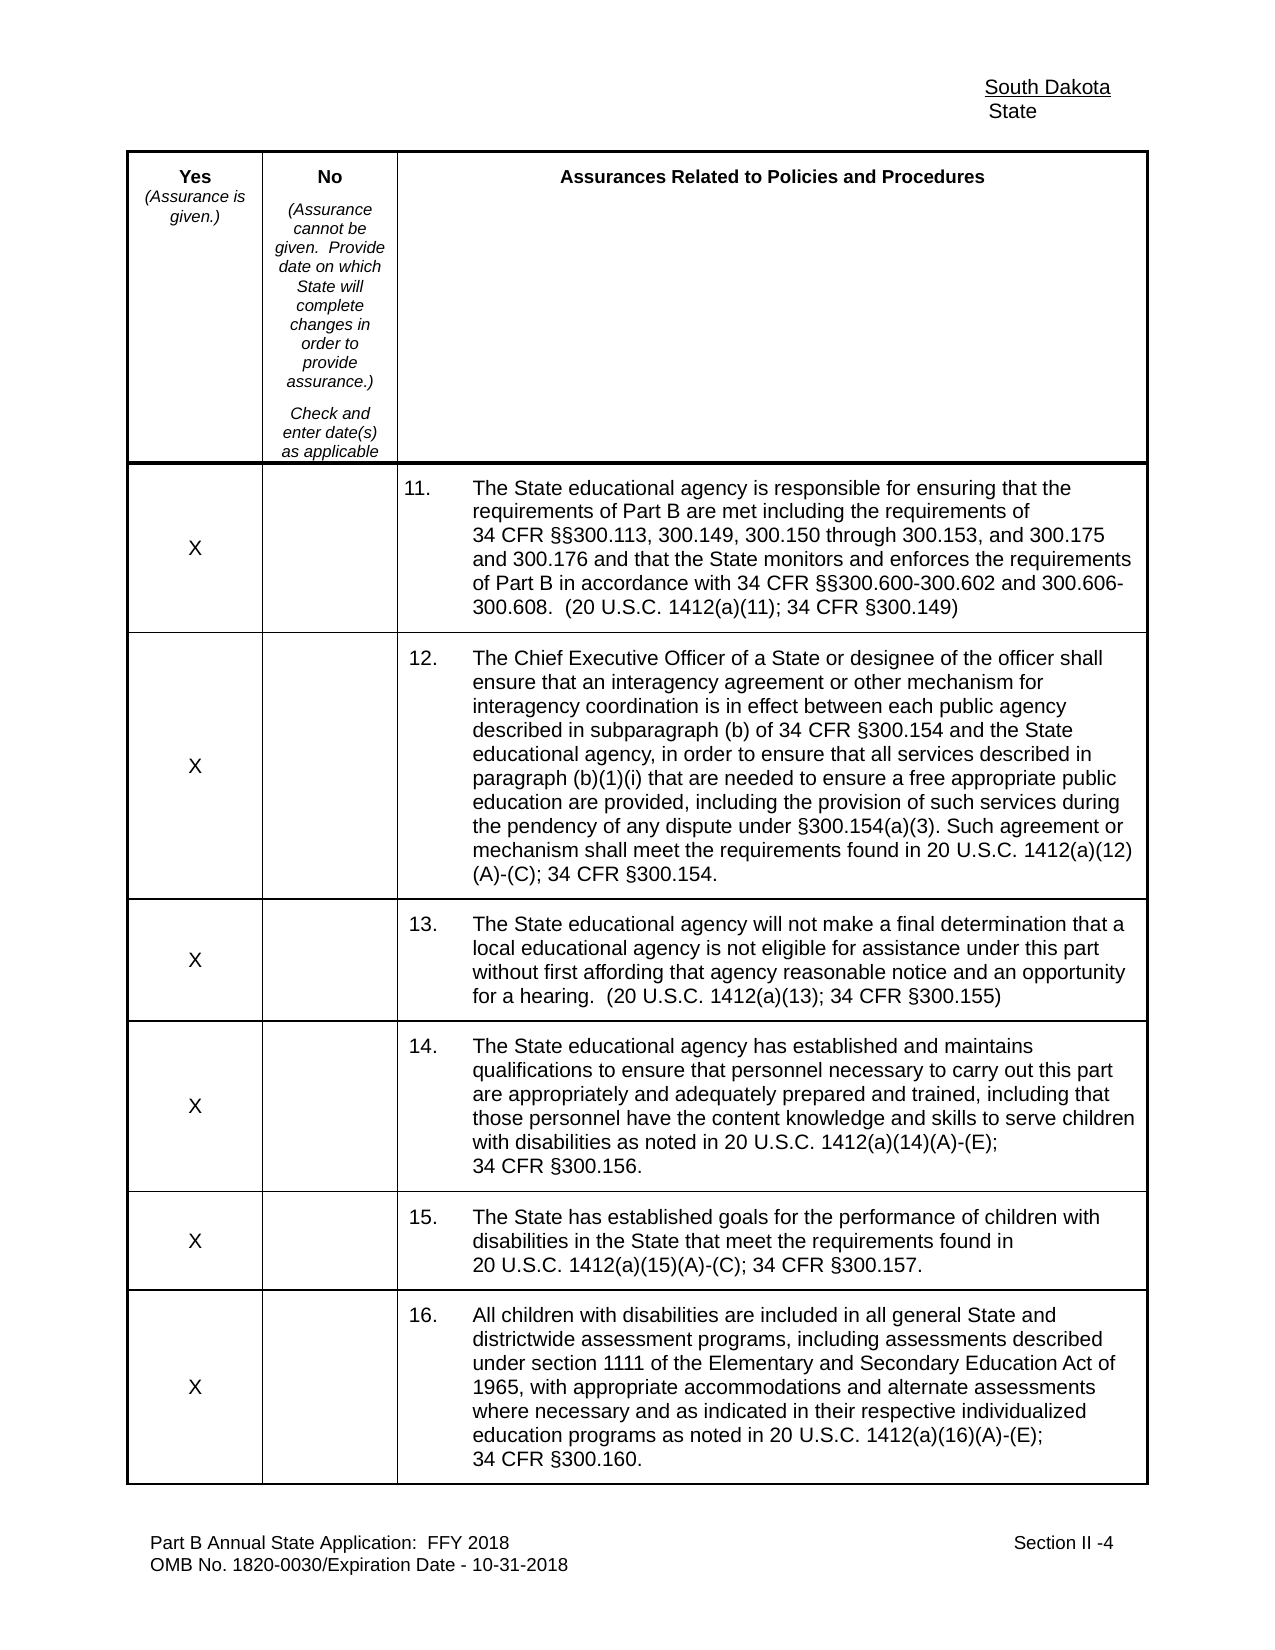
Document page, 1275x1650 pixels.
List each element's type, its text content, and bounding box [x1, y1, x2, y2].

table_cell [263, 900, 397, 1020]
table_cell [263, 465, 397, 632]
table_cell X [129, 1291, 262, 1483]
table_header Yes (Assurance is given.) [129, 153, 262, 461]
table_cell [263, 1022, 397, 1191]
table_cell 14. The State educational agency has established and maintains qualifications to ensure that personnel necessary to carry out this part are appropriately and adequately prepared and trained, including that those personnel have the content knowledge and skills to serve children with disabilities as noted in 20 U.S.C. 1412(a)(14)(A)-(E); 34 CFR §300.156. [398, 1022, 1146, 1191]
table_cell 11. The State educational agency is responsible for ensuring that the requirements of Part B are met including the requirements of 34 CFR §§300.113, 300.149, 300.150 through 300.153, and 300.175 and 300.176 and that the State monitors and enforces the requirements of Part B in accordance with 34 CFR §§300.600-300.602 and 300.606-300.608. (20 U.S.C. 1412(a)(11); 34 CFR §300.149) [398, 465, 1146, 632]
table_cell [263, 1291, 397, 1483]
table_cell [263, 633, 397, 898]
table_cell [263, 1192, 397, 1289]
table_cell 15. The State has established goals for the performance of children with disabilities in the State that meet the requirements found in 20 U.S.C. 1412(a)(15)(A)-(C); 34 CFR §300.157. [398, 1192, 1146, 1289]
table_cell 13. The State educational agency will not make a final determination that a local educational agency is not eligible for assistance under this part without first affording that agency reasonable notice and an opportunity for a hearing. (20 U.S.C. 1412(a)(13); 34 CFR §300.155) [398, 900, 1146, 1020]
table_cell X [129, 1022, 262, 1191]
table_header No (Assurance cannot be given. Provide date on which State will complete changes in order to provide assurance.) Check and enter date(s) as applicable [263, 153, 397, 461]
table_cell X [129, 1192, 262, 1289]
table_cell X [129, 633, 262, 898]
table_header Assurances Related to Policies and Procedures [398, 153, 1146, 461]
table_cell X [129, 465, 262, 632]
table_cell X [129, 900, 262, 1020]
table_cell 12. The Chief Executive Officer of a State or designee of the officer shall ensure that an interagency agreement or other mechanism for interagency coordination is in effect between each public agency described in subparagraph (b) of 34 CFR §300.154 and the State educational agency, in order to ensure that all services described in paragraph (b)(1)(i) that are needed to ensure a free appropriate public education are provided, including the provision of such services during the pendency of any dispute under §300.154(a)(3). Such agreement or mechanism shall meet the requirements found in 20 U.S.C. 1412(a)(12)(A)-(C); 34 CFR §300.154. [398, 633, 1146, 898]
table_cell 16. All children with disabilities are included in all general State and districtwide assessment programs, including assessments described under section 1111 of the Elementary and Secondary Education Act of 1965, with appropriate accommodations and alternate assessments where necessary and as indicated in their respective individualized education programs as noted in 20 U.S.C. 1412(a)(16)(A)-(E); 34 CFR §300.160. [398, 1291, 1146, 1483]
